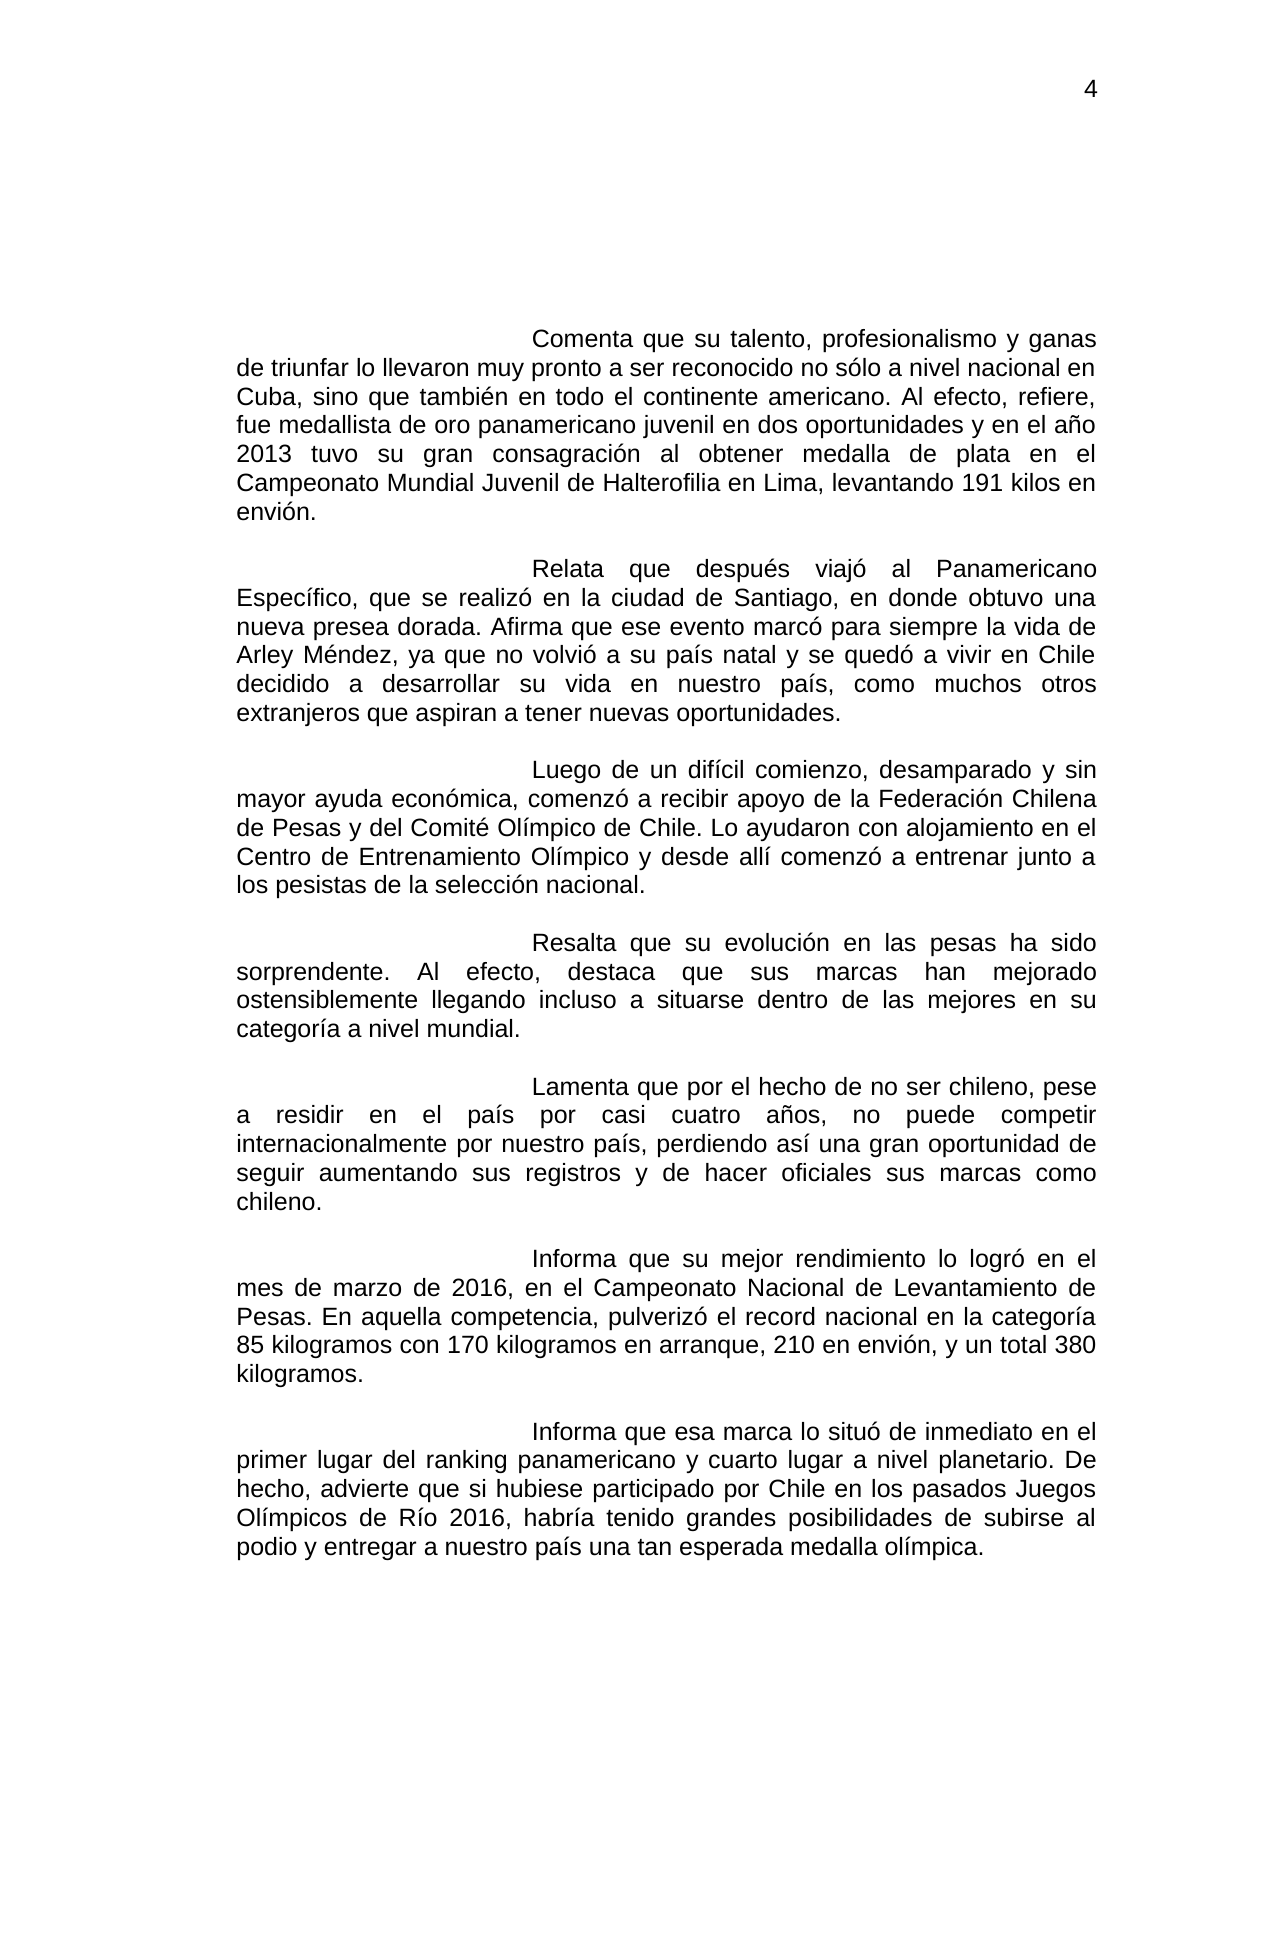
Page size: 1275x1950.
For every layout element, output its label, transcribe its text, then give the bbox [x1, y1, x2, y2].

text Resalta que su evolución en las pesas ha sido sorprendente. Al efecto, destaca que sus marcas han mejorado ostensiblemente llegando incluso a situarse dentro de las mejores en su categoría a nivel mundial. [236, 928, 1098, 1043]
text Informa que su mejor rendimiento lo logró en el mes de marzo de 2016, en el Campeonato Nacional de Levantamiento de Pesas. En aquella competencia, pulverizó el record nacional en la categoría 85 kilogramos con 170 kilogramos en arranque, 210 en envión, y un total 380 kilogramos. [236, 1244, 1098, 1388]
text Informa que esa marca lo situó de inmediato en el primer lugar del ranking panamericano y cuarto lugar a nivel planetario. De hecho, advierte que si hubiese participado por Chile en los pasados Juegos Olímpicos de Río 2016, habría tenido grandes posibilidades de subirse al podio y entregar a nuestro país una tan esperada medalla olímpica. [236, 1417, 1098, 1560]
text Relata que después viajó al Panamericano Específico, que se realizó en la ciudad de Santiago, en donde obtuvo una nueva presea dorada. Afirma que ese evento marcó para siempre la vida de Arley Méndez, ya que no volvió a su país natal y se quedó a vivir en Chile decidido a desarrollar su vida en nuestro país, como muchos otros extranjeros que aspiran a tener nuevas oportunidades. [236, 554, 1098, 727]
text Comenta que su talento, profesionalismo y ganas de triunfar lo llevaron muy pronto a ser reconocido no sólo a nivel nacional en Cuba, sino que también en todo el continente americano. Al efecto, refiere, fue medallista de oro panamericano juvenil en dos oportunidades y en el año 2013 tuvo su gran consagración al obtener medalla de plata en el Campeonato Mundial Juvenil de Halterofilia en Lima, levantando 191 kilos en envión. [236, 324, 1098, 525]
text Lamenta que por el hecho de no ser chileno, pese a residir en el país por casi cuatro años, no puede competir internacionalmente por nuestro país, perdiendo así una gran oportunidad de seguir aumentando sus registros y de hacer oficiales sus marcas como chileno. [236, 1072, 1098, 1215]
text Luego de un difícil comienzo, desamparado y sin mayor ayuda económica, comenzó a recibir apoyo de la Federación Chilena de Pesas y del Comité Olímpico de Chile. Lo ayudaron con alojamiento en el Centro de Entrenamiento Olímpico y desde allí comenzó a entrenar junto a los pesistas de la selección nacional. [236, 755, 1098, 899]
